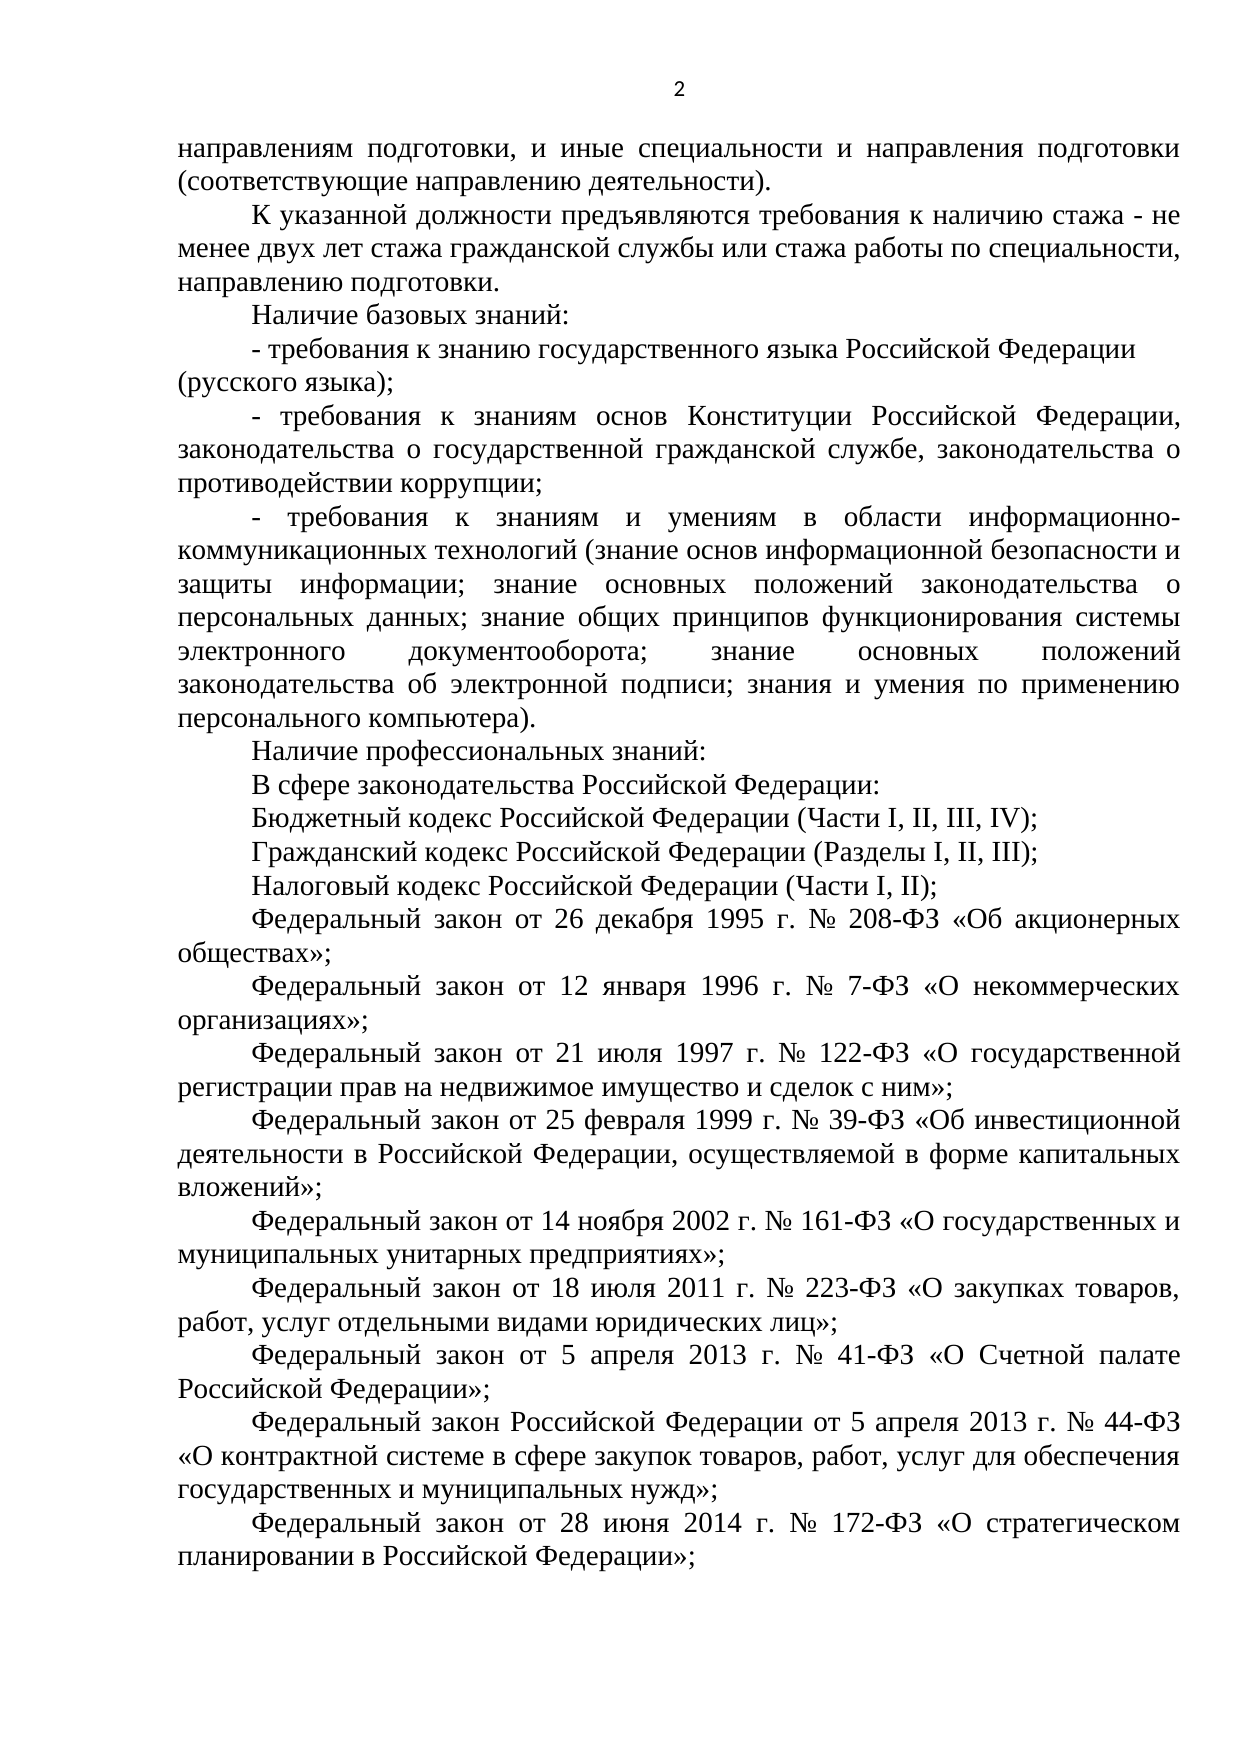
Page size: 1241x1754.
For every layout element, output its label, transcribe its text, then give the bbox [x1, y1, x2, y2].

text Федеральный закон от 21 июля 1997 г. № 122-ФЗ «О государственной регистрации прав на недвижимое имущество и сделок с ним»; [177, 1035, 1181, 1102]
text Бюджетный кодекс Российской Федерации (Части I, II, III, IV); [177, 801, 1181, 834]
text Федеральный закон от 26 декабря 1995 г. № 208-ФЗ «Об акционерных обществах»; [177, 901, 1181, 968]
text Федеральный закон от 5 апреля 2013 г. № 41-ФЗ «О Счетной палате Российской Федерации»; [177, 1337, 1181, 1404]
text Федеральный закон от 12 января 1996 г. № 7-ФЗ «О некоммерческих организациях»; [177, 968, 1181, 1035]
text Наличие профессиональных знаний: [177, 733, 1181, 767]
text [177, 130, 1181, 197]
text - требования к знаниям и умениям в области информационно-коммуникационных технологий (знание основ информационной безопасности и защиты информации; знание основных положений законодательства о персональных данных; знание общих принципов функционирования системы электронного документооборота; знание основных положений законодательства об электронной подписи; знания и умения по применению персонального компьютера). [177, 499, 1181, 733]
text Федеральный закон от 25 февраля 1999 г. № 39-ФЗ «Об инвестиционной деятельности в Российской Федерации, осуществляемой в форме капитальных вложений»; [177, 1102, 1181, 1203]
text - требования к знаниям основ Конституции Российской Федерации, законодательства о государственной гражданской службе, законодательства о противодействии коррупции; [177, 398, 1181, 499]
text - требования к знанию государственного языка Российской Федерации (русского языка); [177, 331, 1181, 398]
text Налоговый кодекс Российской Федерации (Части I, II); [177, 868, 1181, 901]
text Наличие базовых знаний: [177, 297, 1181, 331]
text Федеральный закон Российской Федерации от 5 апреля 2013 г. № 44-ФЗ «О контрактной системе в сфере закупок товаров, работ, услуг для обеспечения государственных и муниципальных нужд»; [177, 1404, 1181, 1505]
text Федеральный закон от 14 ноября 2002 г. № 161-ФЗ «О государственных и муниципальных унитарных предприятиях»; [177, 1203, 1181, 1270]
text Федеральный закон от 18 июля 2011 г. № 223-ФЗ «О закупках товаров, работ, услуг отдельными видами юридических лиц»; [177, 1270, 1181, 1337]
text К указанной должности предъявляются требования к наличию стажа - не менее двух лет стажа гражданской службы или стажа работы по специальности, направлению подготовки. [177, 197, 1181, 297]
text Гражданский кодекс Российской Федерации (Разделы I, II, III); [177, 834, 1181, 868]
text Федеральный закон от 28 июня 2014 г. № 172-ФЗ «О стратегическом планировании в Российской Федерации»; [177, 1505, 1181, 1572]
text В сфере законодательства Российской Федерации: [177, 767, 1181, 801]
